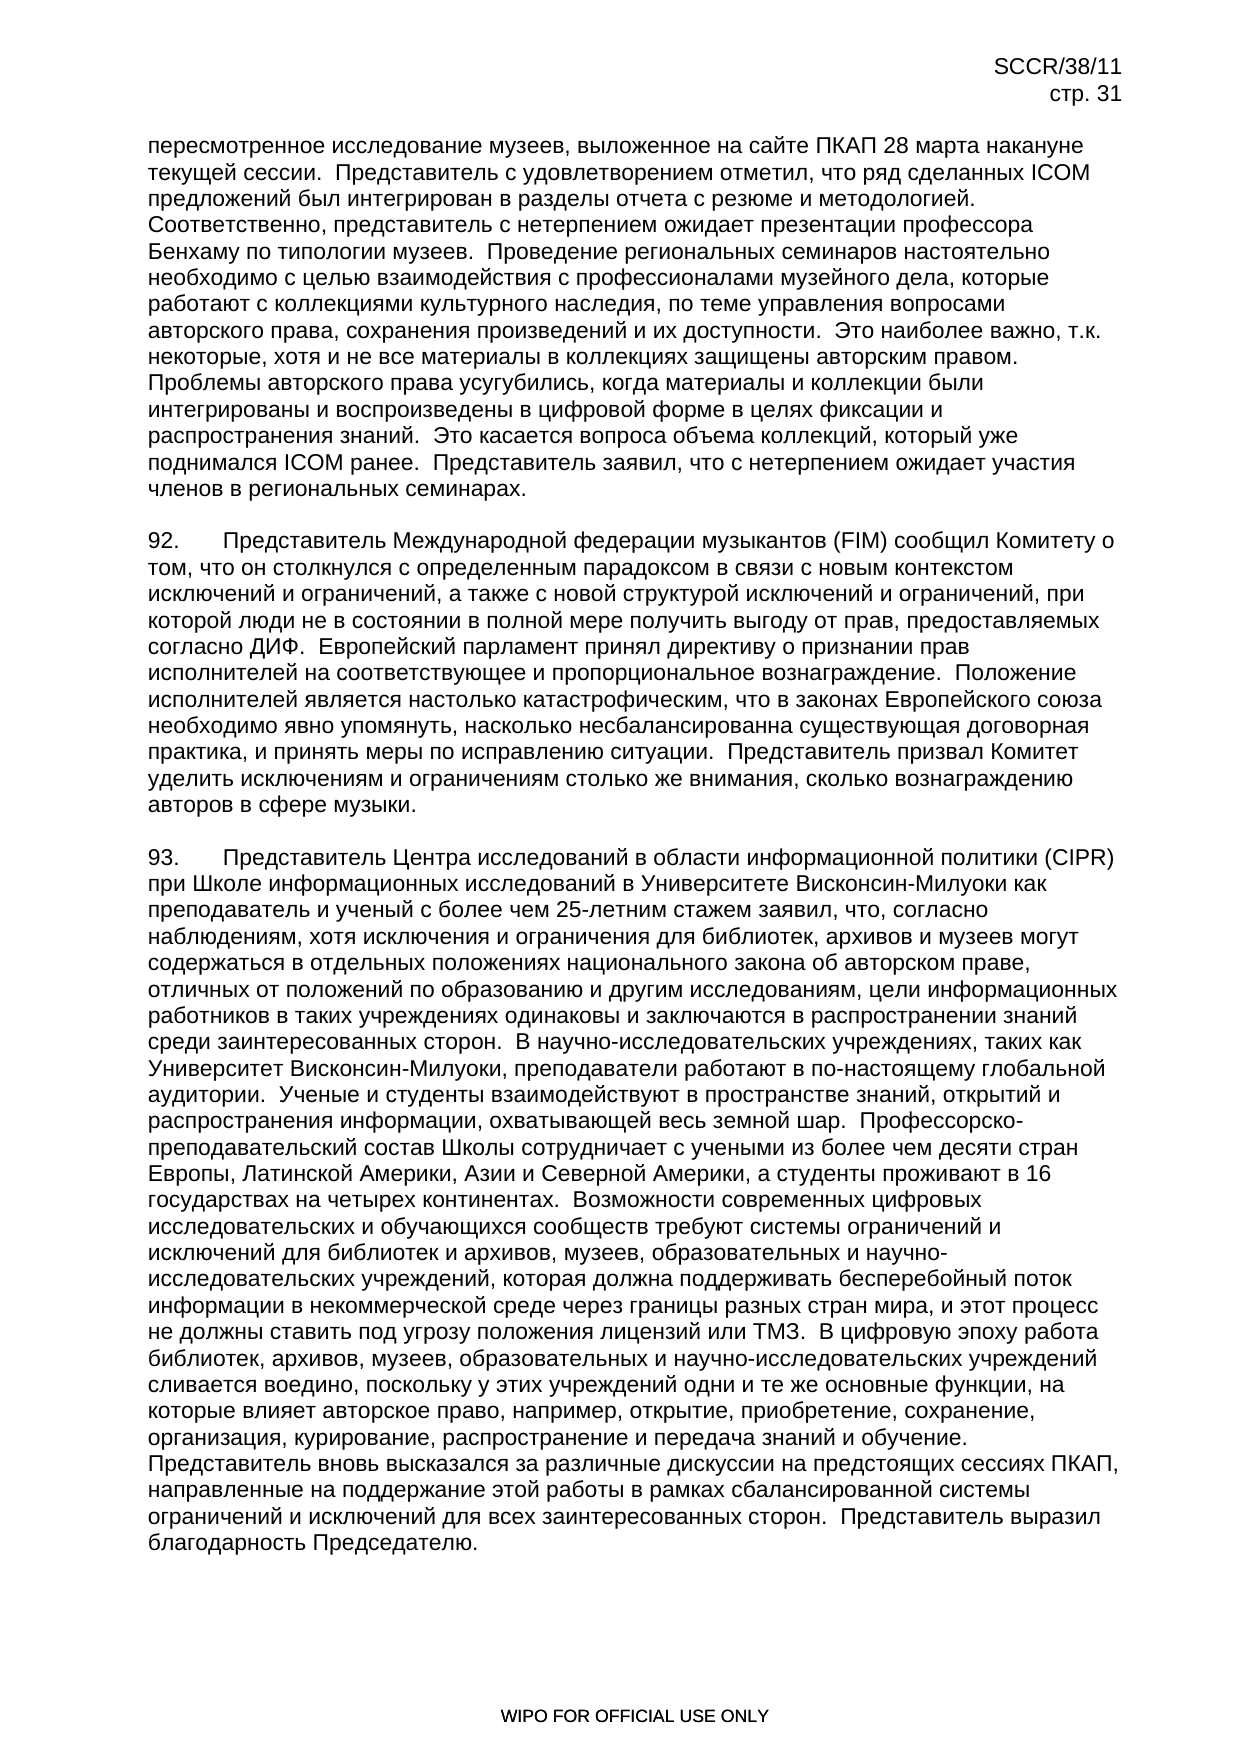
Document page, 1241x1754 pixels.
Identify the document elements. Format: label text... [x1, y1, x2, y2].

list Представитель Международной федерации музыкантов (FIM) сообщил Комитету о том, что он столкнулся с определенным парадоксом в связи с новым контекстом исключений и ограничений, а также с новой структурой исключений и ограничений, при которой люди не в состоянии в полной мере получить выгоду от прав, предоставляемых согласно ДИФ. Европейский парламент принял директиву о признании прав исполнителей на соответствующее и пропорциональное вознаграждение. Положение исполнителей является настолько катастрофическим, что в законах Европейского союза необходимо явно упомянуть, насколько несбалансированна существующая договорная практика, и принять меры по исправлению ситуации. Представитель призвал Комитет уделить исключениям и ограничениям столько же внимания, сколько вознаграждению авторов в сфере музыки. [148, 527, 1122, 817]
list Представитель Центра исследований в области информационной политики (CIPR) при Школе информационных исследований в Университете Висконсин-Милуоки как преподаватель и ученый с более чем 25-летним стажем заявил, что, согласно наблюдениям, хотя исключения и ограничения для библиотек, архивов и музеев могут содержаться в отдельных положениях национального закона об авторском праве, отличных от положений по образованию и другим исследованиям, цели информационных работников в таких учреждениях одинаковы и заключаются в распространении знаний среди заинтересованных сторон. В научно-исследовательских учреждениях, таких как Университет Висконсин-Милуоки, преподаватели работают в по-настоящему глобальной аудитории. Ученые и студенты взаимодействуют в пространстве знаний, открытий и распространения информации, охватывающей весь земной шар. Профессорско-преподавательский состав Школы сотрудничает с учеными из более чем десяти стран Европы, Латинской Америки, Азии и Северной Америки, а студенты проживают в 16 государствах на четырех континентах. Возможности современных цифровых исследовательских и обучающихся сообществ требуют системы ограничений и исключений для библиотек и архивов, музеев, образовательных и научно-исследовательских учреждений, которая должна поддерживать бесперебойный поток информации в некоммерческой среде через границы разных стран мира, и этот процесс не должны ставить под угрозу положения лицензий или ТМЗ. В цифровую эпоху работа библиотек, архивов, музеев, образовательных и научно-исследовательских учреждений сливается воедино, поскольку у этих учреждений одни и те же основные функции, на которые влияет авторское право, например, открытие, приобретение, сохранение, организация, курирование, распространение и передача знаний и обучение. Представитель вновь высказался за различные дискуссии на предстоящих сессиях ПКАП, направленные на поддержание этой работы в рамках сбалансированной системы ограничений и исключений для всех заинтересованных сторон. Представитель выразил благодарность Председателю. [148, 844, 1122, 1555]
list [148, 132, 1122, 501]
